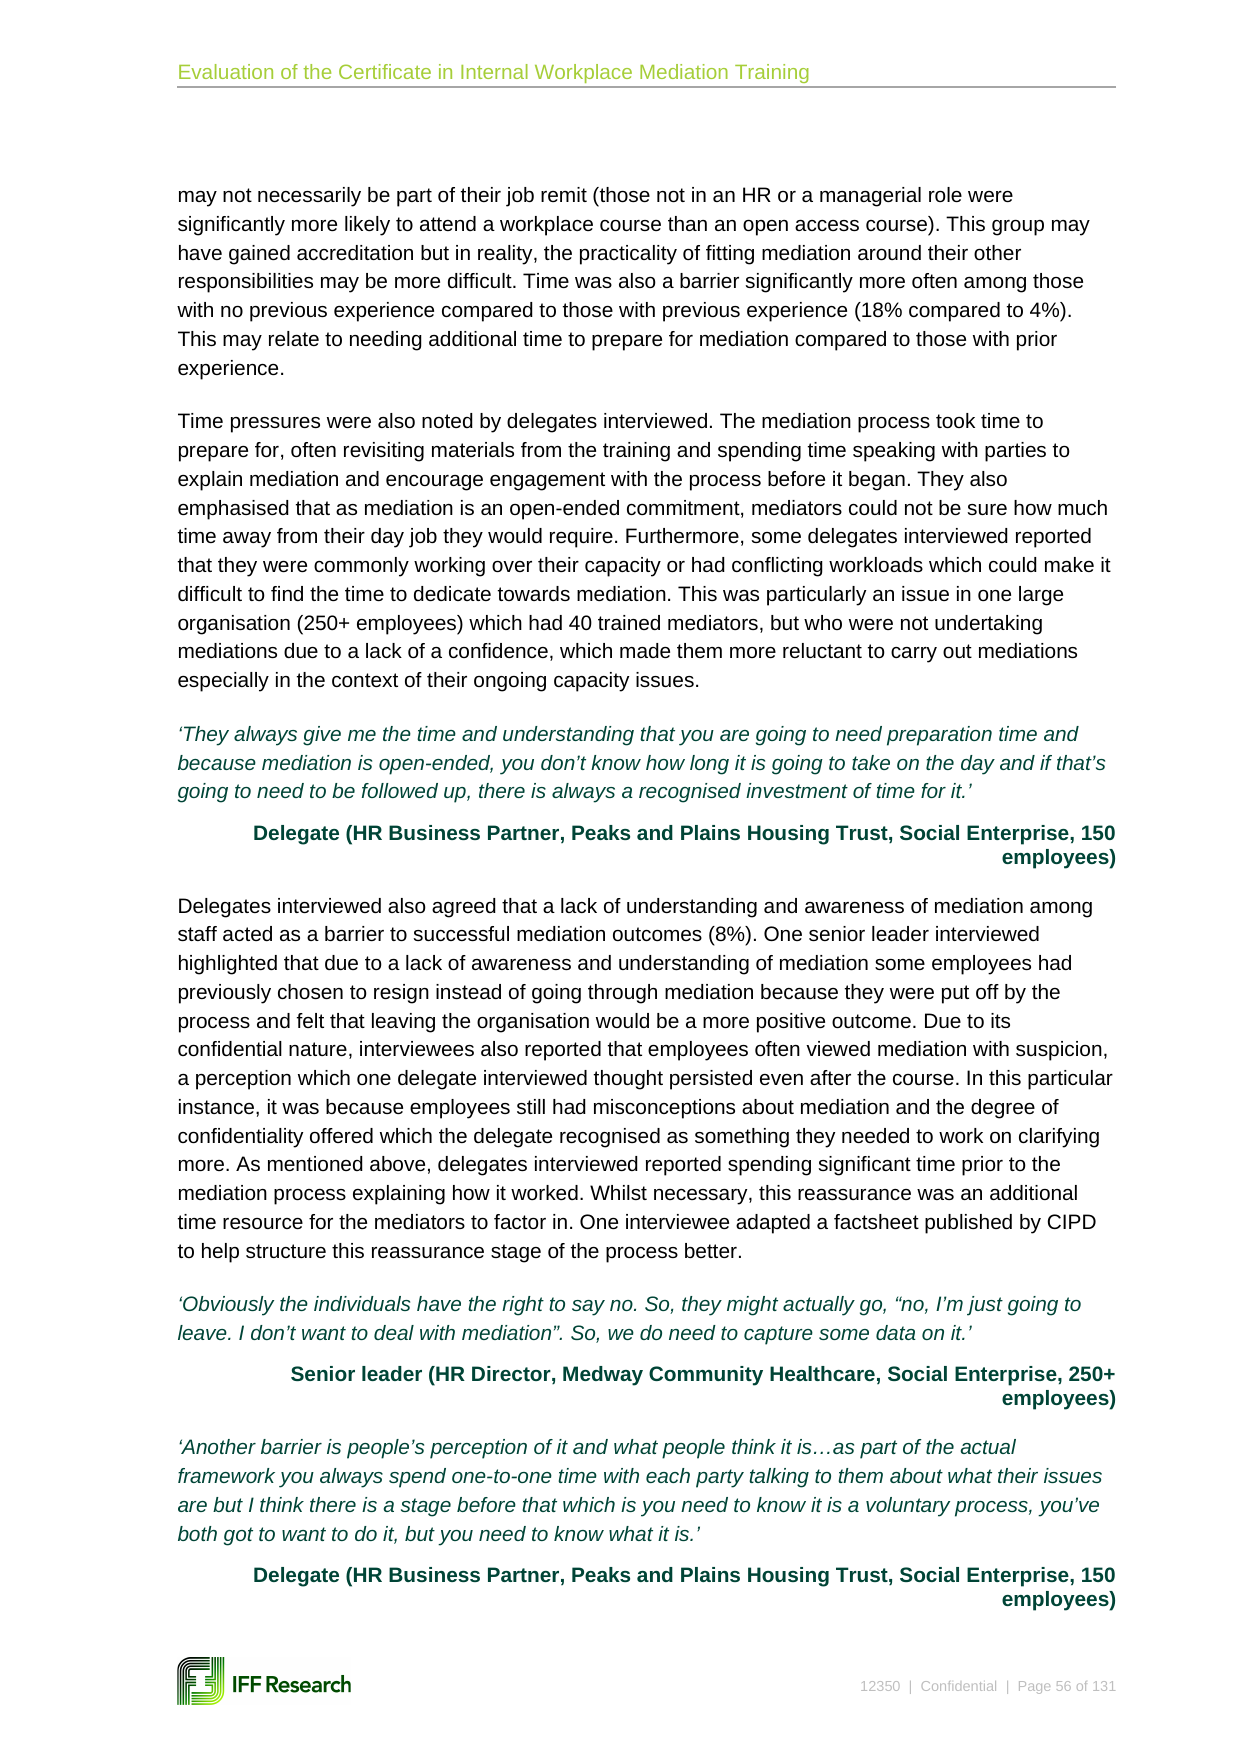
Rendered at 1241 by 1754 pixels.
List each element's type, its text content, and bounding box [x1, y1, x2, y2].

text Time pressures were also noted by delegates interviewed. The mediation process took time to prepare for, often revisiting materials from the training and spending time speaking with parties to explain mediation and encourage engagement with the process before it began. They also emphasised that as mediation is an open-ended commitment, mediators could not be sure how much time away from their day job they would require. Furthermore, some delegates interviewed reported that they were commonly working over their capacity or had conflicting workloads which could make it difficult to find the time to dedicate towards mediation. This was particularly an issue in one large organisation (250+ employees) which had 40 trained mediators, but who were not undertaking mediations due to a lack of a confidence, which made them more reluctant to carry out mediations especially in the context of their ongoing capacity issues. [177, 409, 1116, 692]
text Delegate (HR Business Partner, Peaks and Plains Housing Trust, Social Enterprise, 150 employees) [177, 1563, 1116, 1611]
text Delegates interviewed also agreed that a lack of understanding and awareness of mediation among staff acted as a barrier to successful mediation outcomes (8%). One senior leader interviewed highlighted that due to a lack of awareness and understanding of mediation some employees had previously chosen to resign instead of going through mediation because they were put off by the process and felt that leaving the organisation would be a more positive outcome. Due to its confidential nature, interviewees also reported that employees often viewed mediation with suspicion, a perception which one delegate interviewed thought persisted even after the course. In this particular instance, it was because employees still had misconceptions about mediation and the degree of confidentiality offered which the delegate recognised as something they needed to work on clarifying more. As mentioned above, delegates interviewed reported spending significant time prior to the mediation process explaining how it worked. Whilst necessary, this reassurance was an additional time resource for the mediators to factor in. One interviewee adapted a factsheet published by CIPD to help structure this reassurance stage of the process better. [177, 893, 1116, 1262]
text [177, 183, 1116, 379]
text Delegate (HR Business Partner, Peaks and Plains Housing Trust, Social Enterprise, 150 employees) [177, 821, 1116, 868]
text ‘They always give me the time and understanding that you are going to need preparation time and because mediation is open-ended, you don’t know how long it is going to take on the day and if that’s going to need to be followed up, there is always a recognised investment of time for it.’ [177, 722, 1116, 803]
text ‘Another barrier is people’s perception of it and what people think it is…as part of the actual framework you always spend one-to-one time with each party talking to them about what their issues are but I think there is a stage before that which is you need to know it is a voluntary process, you’ve both got to want to do it, but you need to know what it is.’ [177, 1435, 1116, 1545]
picture [177, 1657, 351, 1705]
text ‘Obviously the individuals have the right to say no. So, they might actually go, “no, I’m just going to leave. I don’t want to deal with mediation”. So, we do need to capture some data on it.’ [177, 1292, 1116, 1345]
text Senior leader (HR Director, Medway Community Healthcare, Social Enterprise, 250+ employees) [177, 1362, 1116, 1410]
